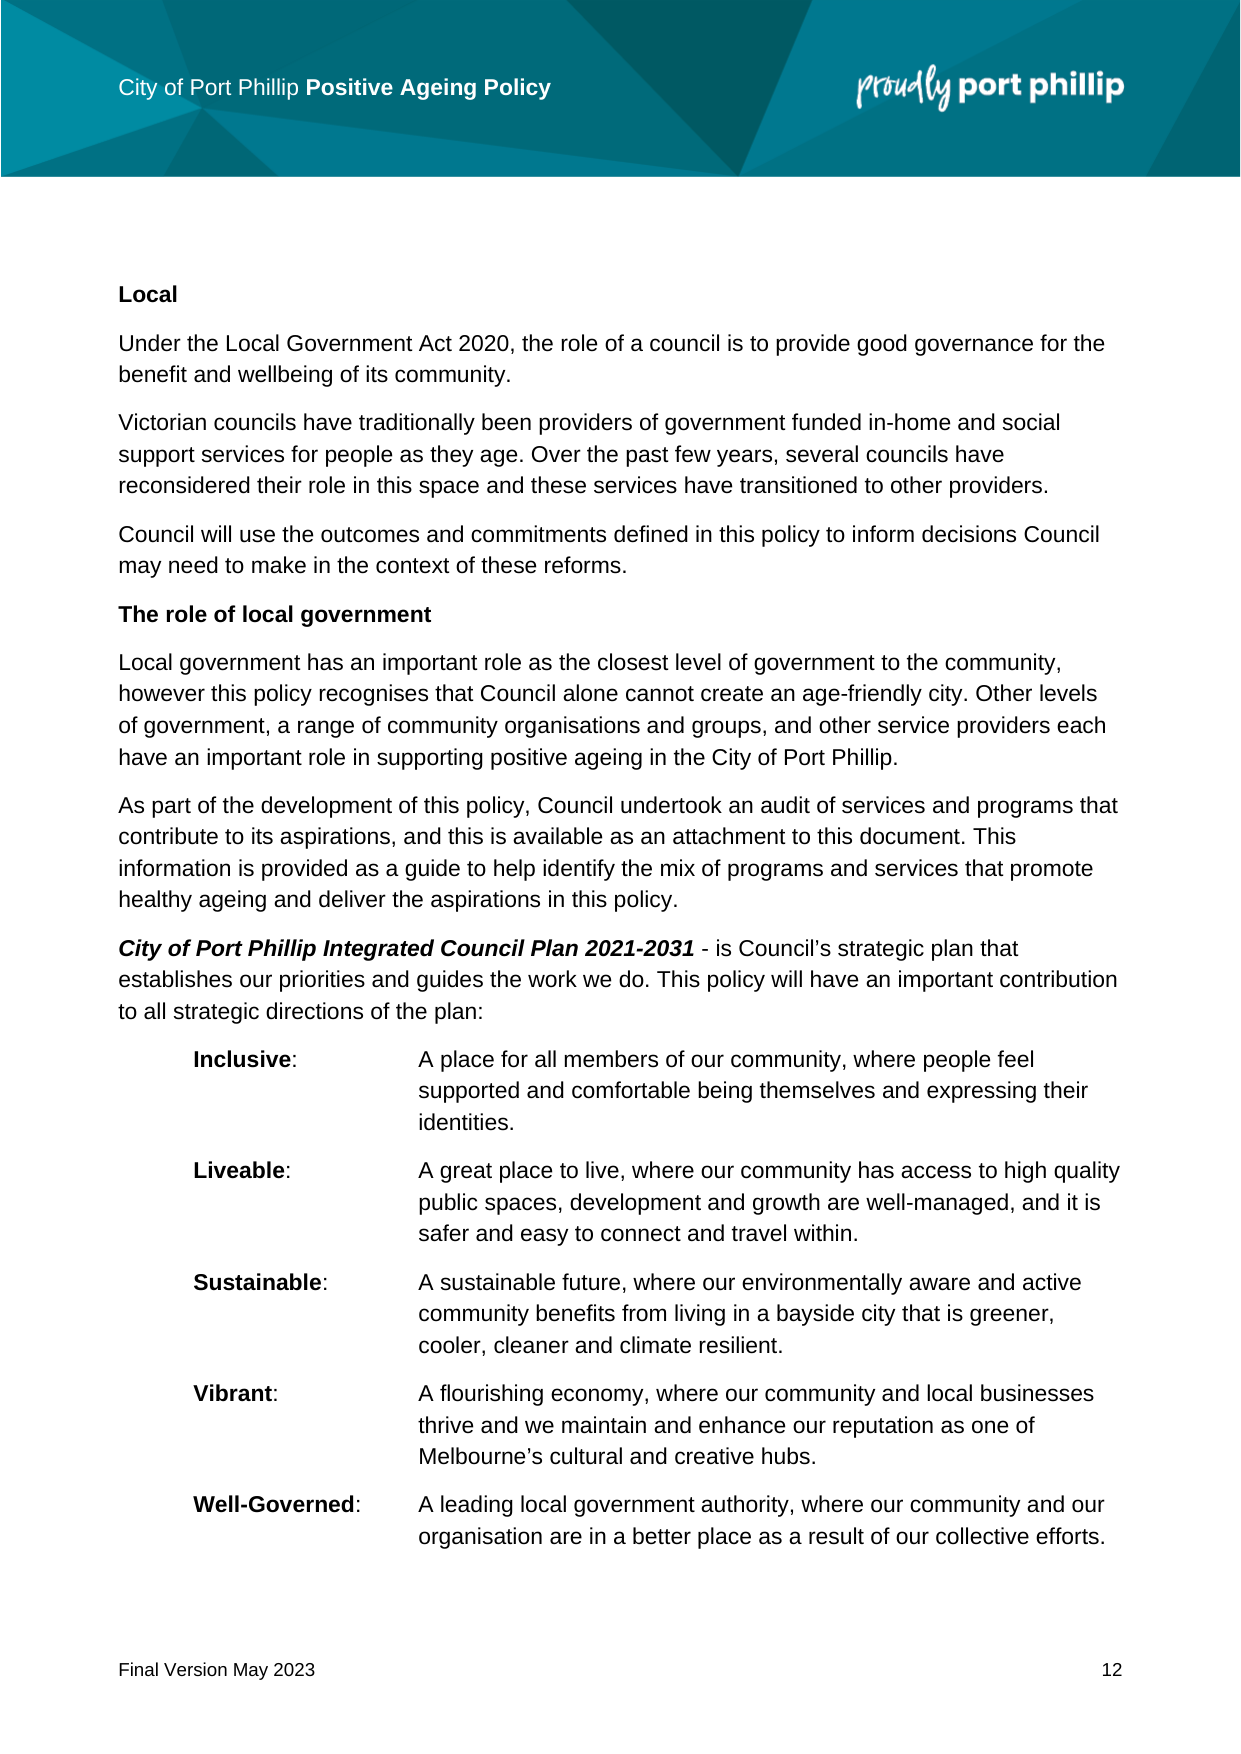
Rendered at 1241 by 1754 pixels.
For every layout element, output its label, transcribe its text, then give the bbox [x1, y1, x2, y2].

text The role of local government [118, 601, 1122, 627]
picture [1, 0, 1241, 177]
text Liveable: A great place to live, where our community has access to high quality public spaces, development and growth are well-managed, and it is safer and easy to connect and travel within. [193, 1157, 1122, 1247]
text Under the Local Government Act 2020, the role of a council is to provide good governance for the benefit and wellbeing of its community. [118, 329, 1122, 387]
text Local [118, 281, 1122, 308]
text Victorian councils have traditionally been providers of government funded in-home and social support services for people as they age. Over the past few years, several councils have reconsidered their role in this space and these services have transitioned to other providers. [118, 409, 1122, 499]
text Sustainable: A sustainable future, where our environmentally aware and active community benefits from living in a bayside city that is greener, cooler, cleaner and climate resilient. [193, 1269, 1122, 1358]
text Council will use the outcomes and commitments defined in this policy to inform decisions Council may need to make in the context of these reforms. [118, 521, 1122, 579]
text As part of the development of this policy, Council undertook an audit of services and programs that contribute to its aspirations, and this is available as an attachment to this document. This information is provided as a guide to help identify the mix of programs and services that promote healthy ageing and deliver the aspirations in this policy. [118, 792, 1122, 913]
text Well-Governed: A leading local government authority, where our community and our organisation are in a better place as a result of our collective efforts. [193, 1491, 1122, 1549]
text Local government has an important role as the closest level of government to the community, however this policy recognises that Council alone cannot create an age-friendly city. Other levels of government, a range of community organisations and groups, and other service providers each have an important role in supporting positive ageing in the City of Port Phillip. [118, 649, 1122, 770]
text City of Port Phillip Integrated Council Plan 2021-2031 - is Council’s strategic plan that establishes our priorities and guides the work we do. This policy will have an important contribution to all strategic directions of the plan: [118, 934, 1122, 1024]
text Vibrant: A flourishing economy, where our community and local businesses thrive and we maintain and enhance our reputation as one of Melbourne’s cultural and creative hubs. [193, 1380, 1122, 1469]
text Inclusive: A place for all members of our community, where people feel supported and comfortable being themselves and expressing their identities. [193, 1046, 1122, 1135]
